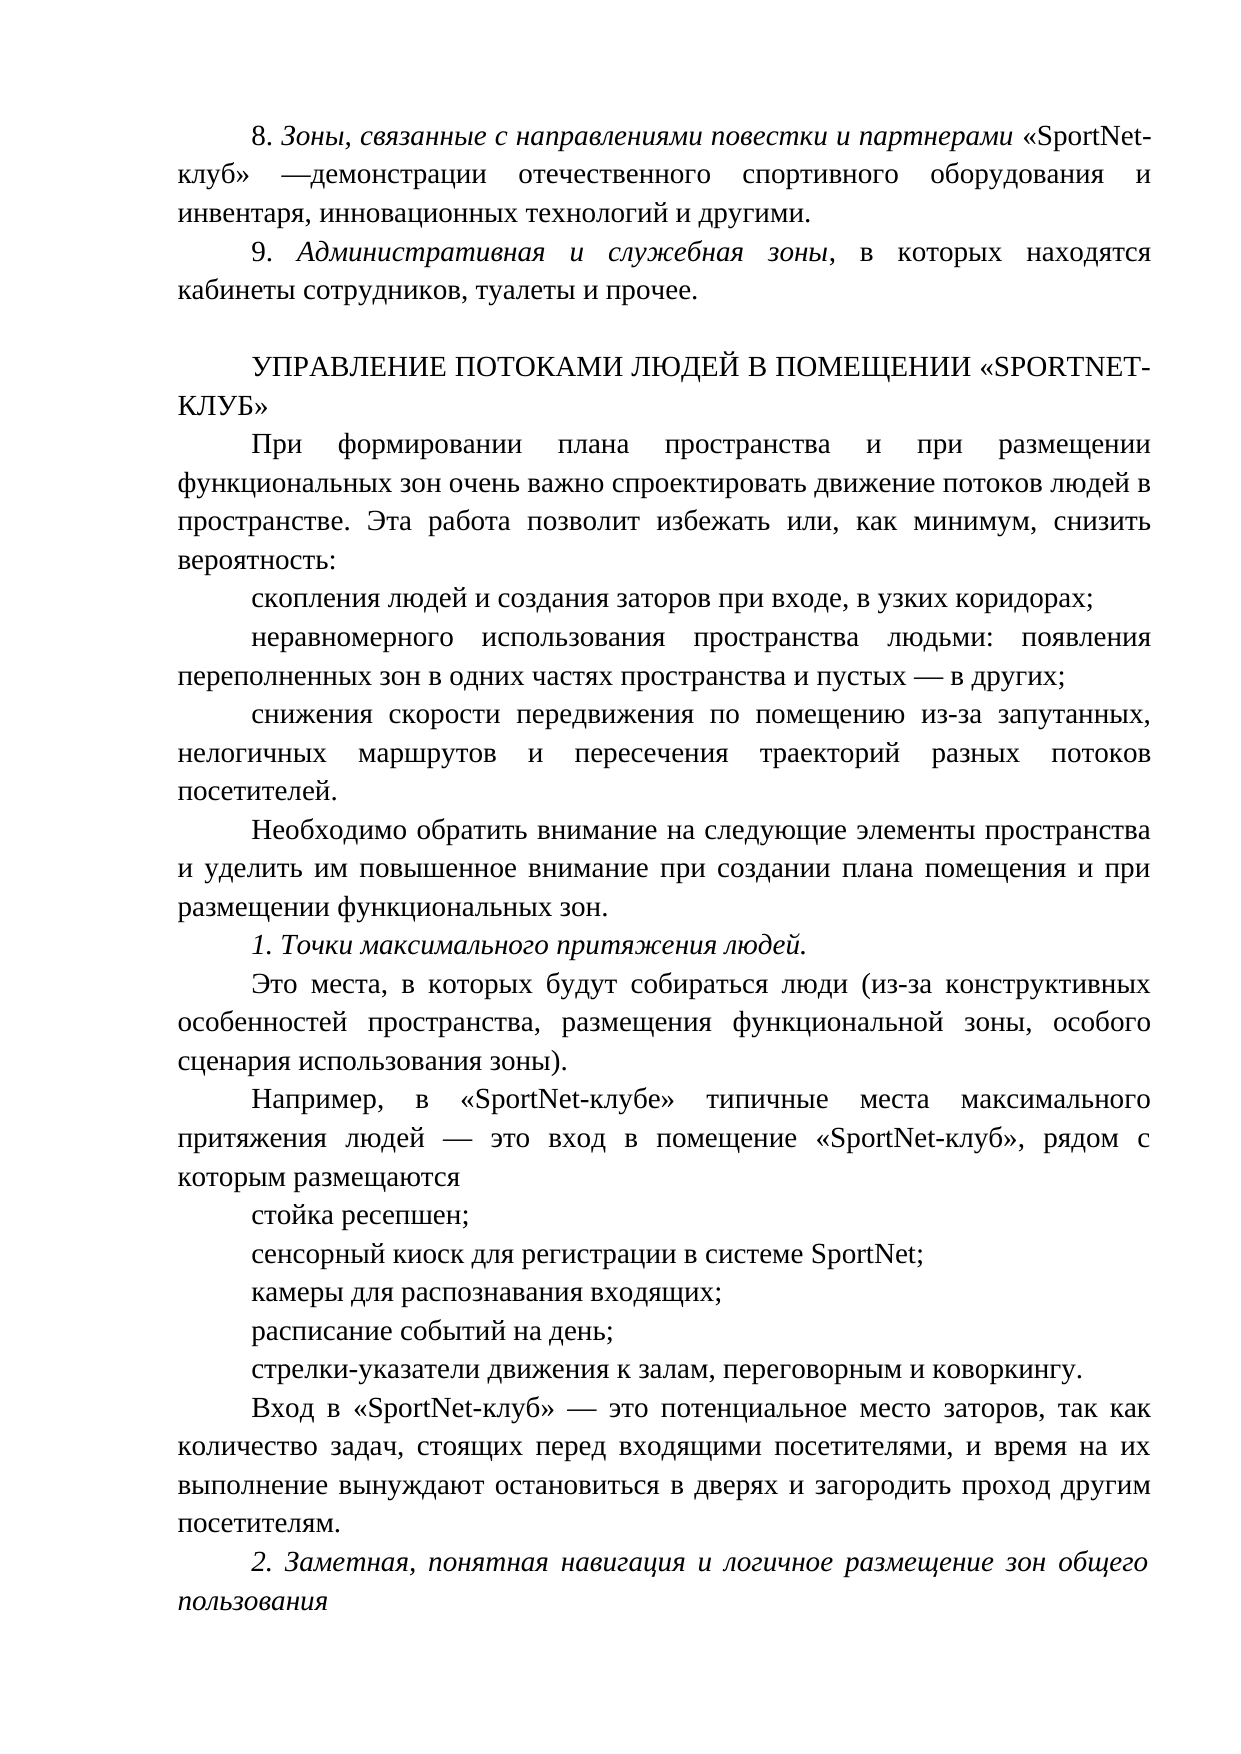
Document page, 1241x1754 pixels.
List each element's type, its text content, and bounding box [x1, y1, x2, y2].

text сенсорный киоск для регистрации в системе SportNet; [177, 1236, 1152, 1269]
text Например, в «SportNet-клубе» типичные места максимального притяжения людей — это вход в помещение «SportNet-клуб», рядом с которым размещаются [177, 1082, 1152, 1192]
text При формировании плана пространства и при размещении функциональных зон очень важно спроектировать движение потоков людей в пространстве. Эта работа позволит избежать или, как минимум, снизить вероятность: [177, 426, 1152, 576]
text камеры для распознавания входящих; [177, 1274, 1152, 1308]
text 9. Административная и служебная зоны, в которых находятся кабинеты сотрудников, туалеты и прочее. [177, 234, 1152, 306]
text Это места, в которых будут собираться люди (из-за конструктивных особенностей пространства, размещения функциональной зоны, особого сценария использования зоны). [177, 966, 1152, 1077]
text 1. Точки максимального притяжения людей. [177, 927, 1152, 961]
text стойка ресепшен; [177, 1197, 1152, 1231]
text УПРАВЛЕНИЕ ПОТОКАМИ ЛЮДЕЙ В ПОМЕЩЕНИИ «SPORTNET-КЛУБ» [177, 349, 1152, 421]
text снижения скорости передвижения по помещению из-за запутанных, нелогичных маршрутов и пересечения траекторий разных потоков посетителей. [177, 696, 1152, 807]
text стрелки-указатели движения к залам, переговорным и коворкингу. [177, 1351, 1152, 1385]
text расписание событий на день; [177, 1313, 1152, 1346]
text 8. Зоны, связанные с направлениями повестки и партнерами «SportNet-клуб» —демонстрации отечественного спортивного оборудования и инвентаря, инновационных технологий и другими. [177, 118, 1152, 229]
text неравномерного использования пространства людьми: появления переполненных зон в одних частях пространства и пустых — в других; [177, 619, 1152, 691]
text скопления людей и создания заторов при входе, в узких коридорах; [177, 581, 1152, 614]
text 2. Заметная, понятная навигация и логичное размещение зон общего пользования [177, 1544, 1152, 1616]
text Необходимо обратить внимание на следующие элементы пространства и уделить им повышенное внимание при создании плана помещения и при размещении функциональных зон. [177, 812, 1152, 922]
text Вход в «SportNet-клуб» — это потенциальное место заторов, так как количество задач, стоящих перед входящими посетителями, и время на их выполнение вынуждают остановиться в дверях и загородить проход другим посетителям. [177, 1390, 1152, 1539]
